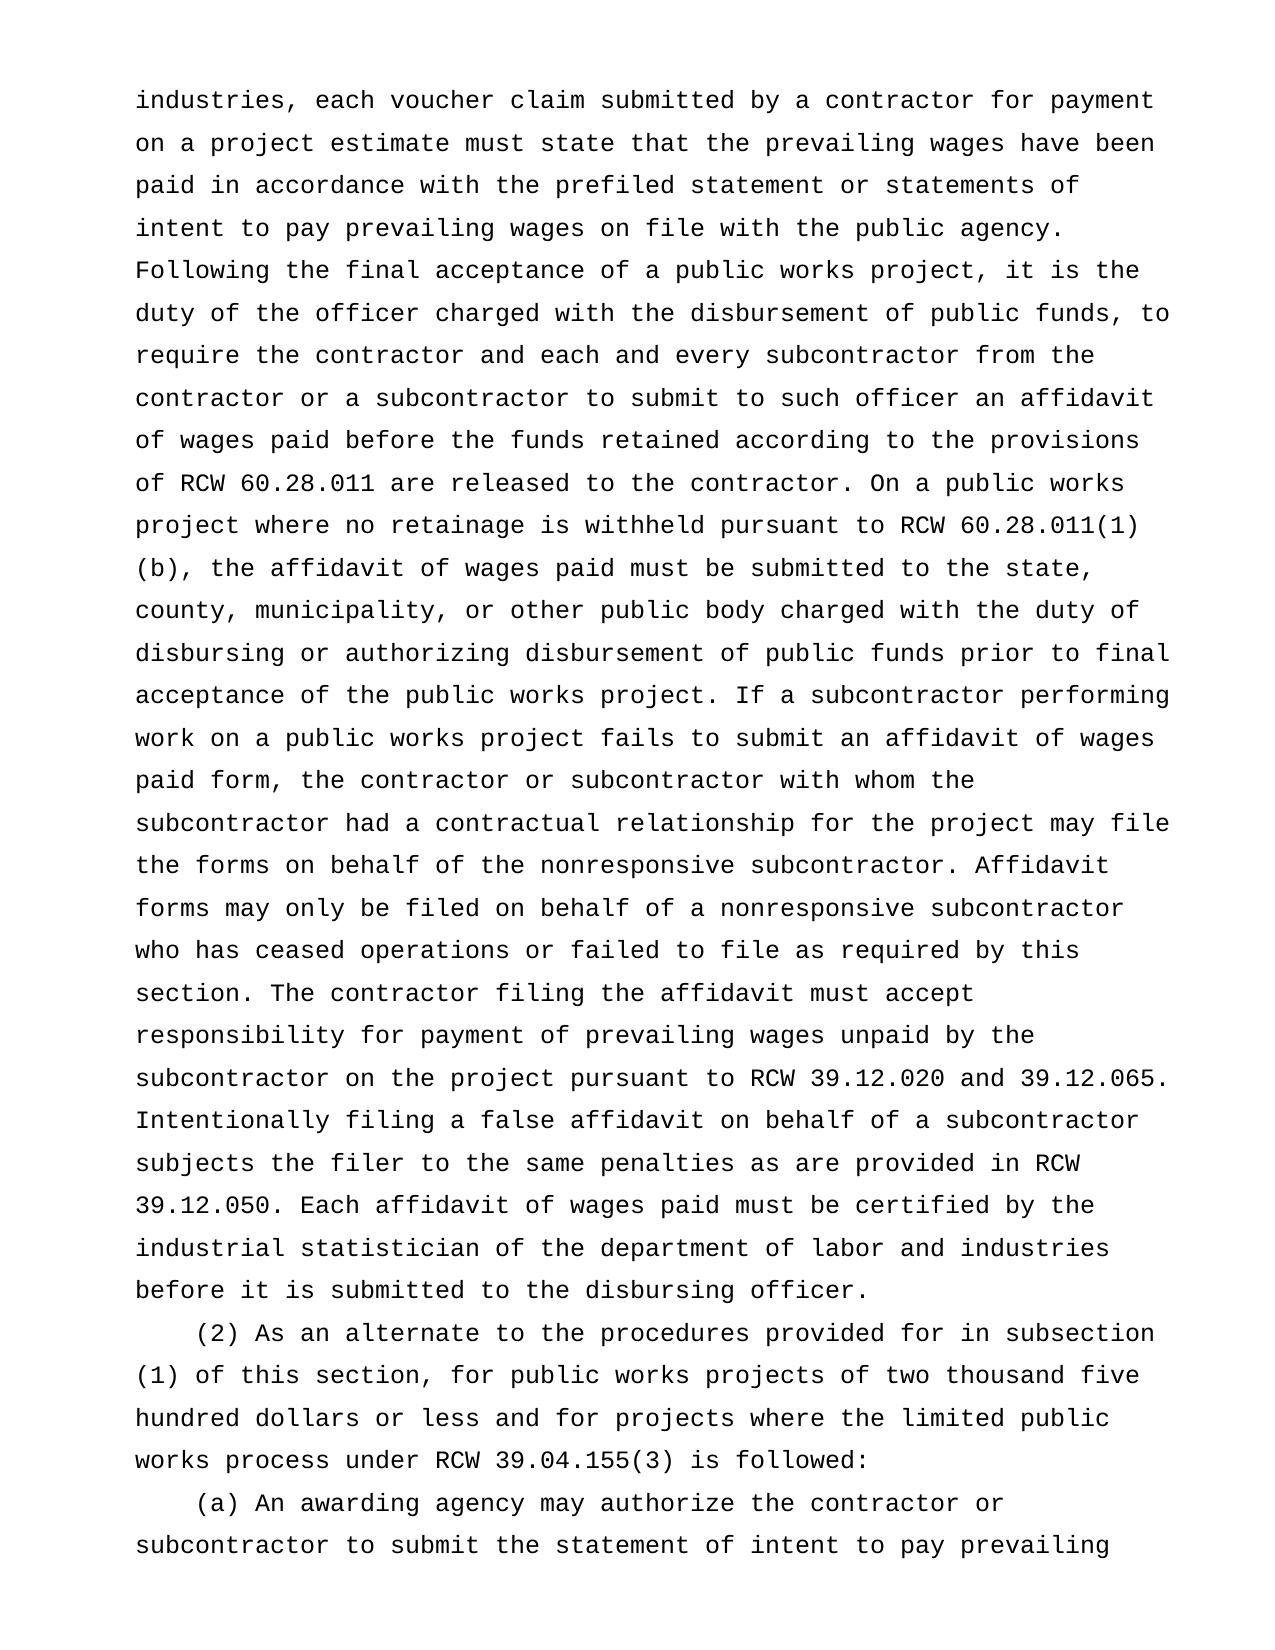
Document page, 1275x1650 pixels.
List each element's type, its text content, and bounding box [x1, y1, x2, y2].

text (2) As an alternate to the procedures provided for in subsection (1) of this section, for public works projects of two thousand five hundred dollars or less and for projects where the limited public works process under RCW 39.04.155(3) is followed: [135, 1307, 1170, 1477]
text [135, 75, 1170, 1307]
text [135, 1477, 1170, 1562]
